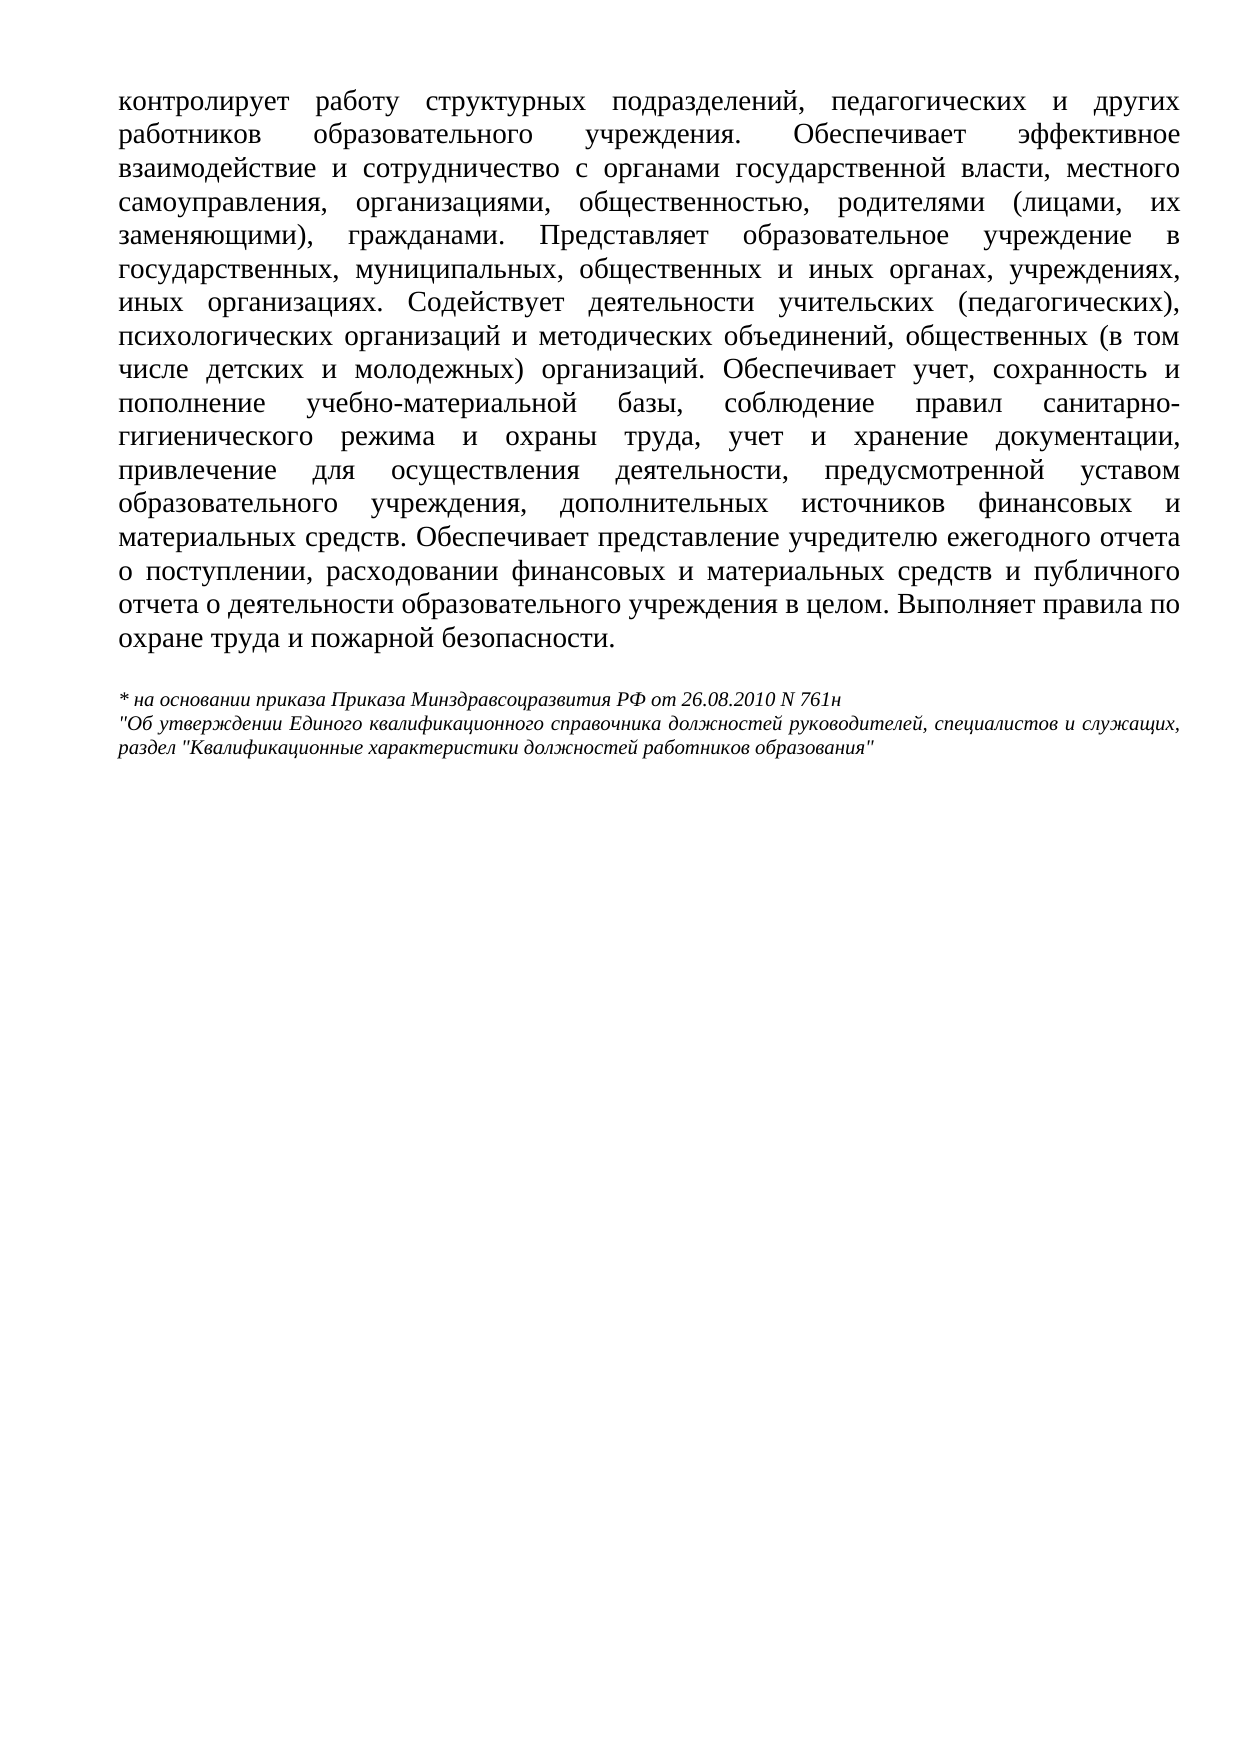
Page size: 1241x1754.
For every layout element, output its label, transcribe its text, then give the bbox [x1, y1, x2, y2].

text * на основании приказа Приказа Минздравсоцразвития РФ от 26.08.2010 N 761н [118, 687, 1181, 711]
text "Об утверждении Единого квалификационного справочника должностей руководителей, специалистов и служащих, раздел "Квалификационные характеристики должностей работников образования" [118, 711, 1181, 759]
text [118, 83, 1181, 653]
